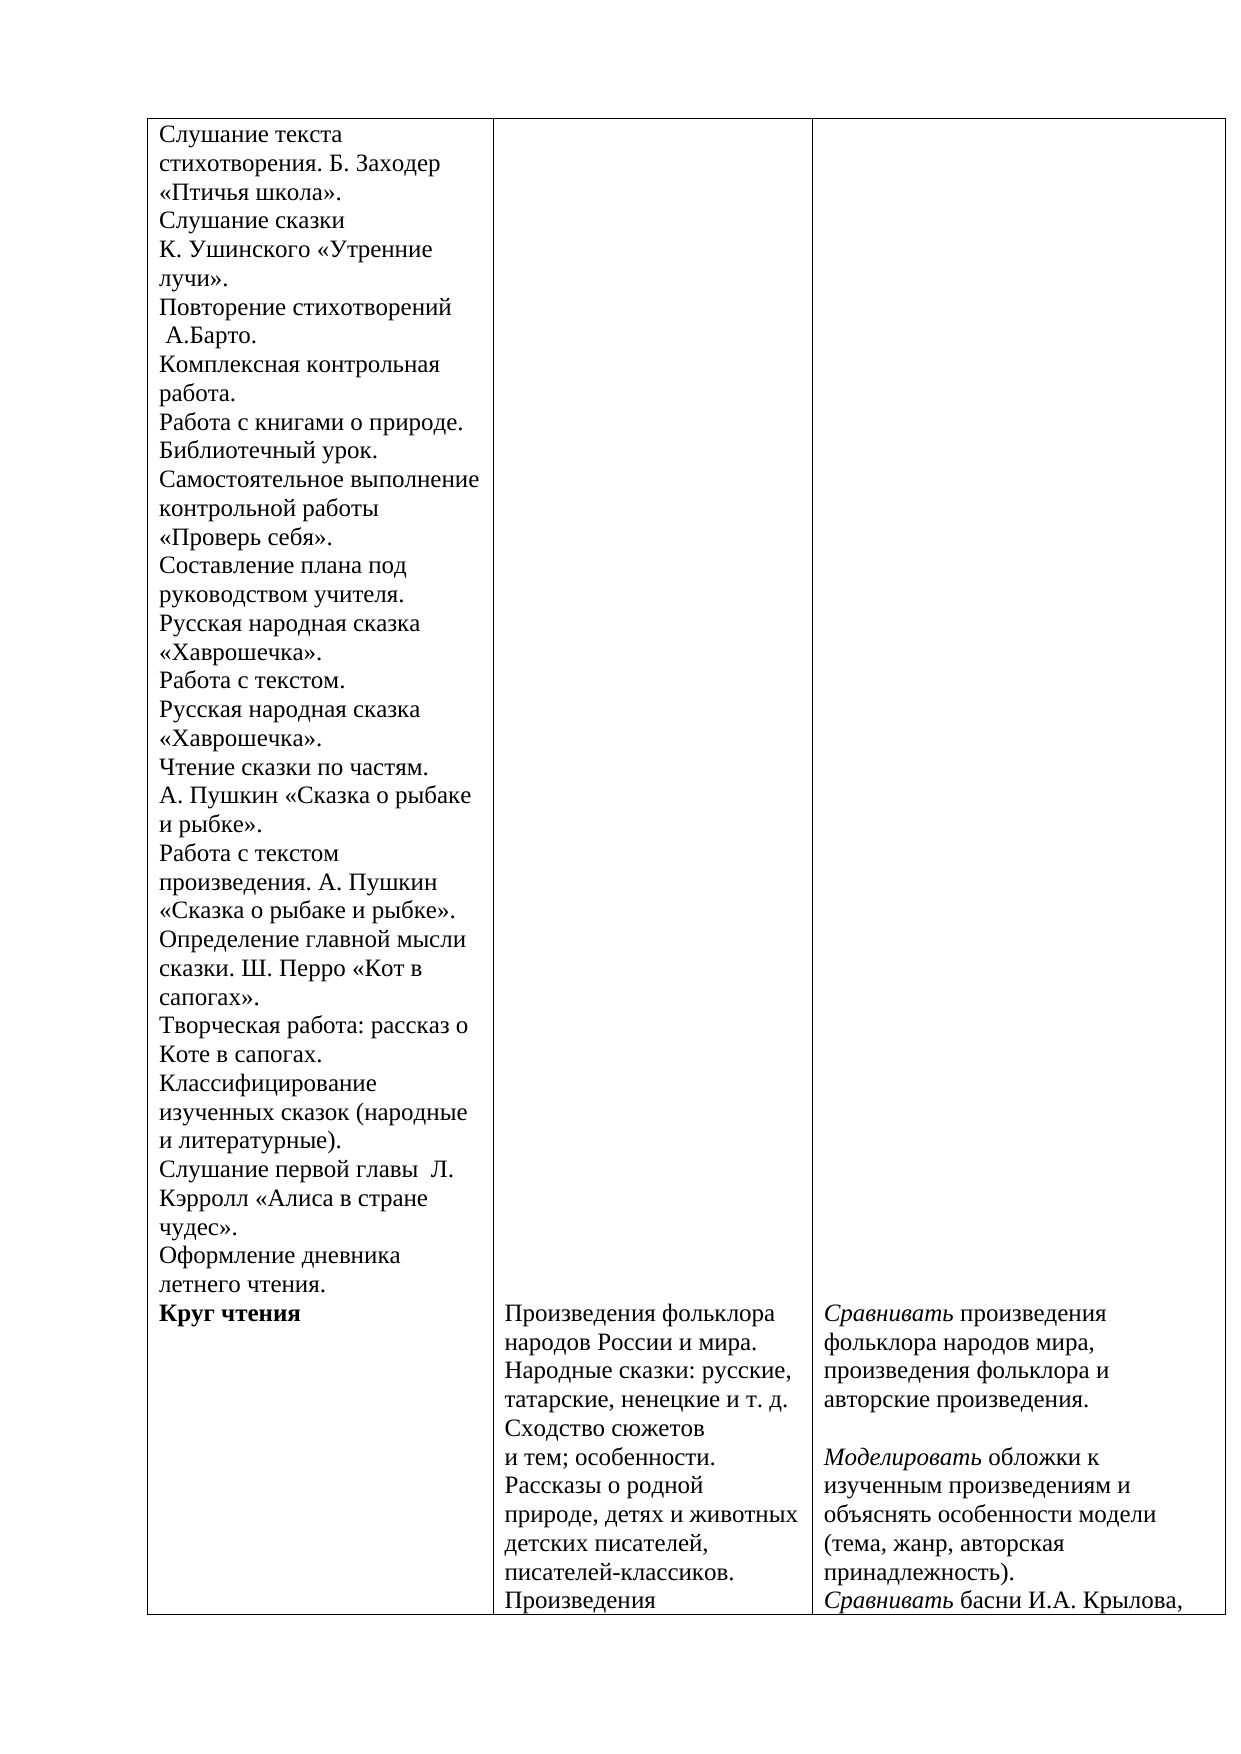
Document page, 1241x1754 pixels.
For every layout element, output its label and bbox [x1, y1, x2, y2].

table_cell [813, 119, 1225, 1614]
table_cell [494, 119, 812, 1614]
